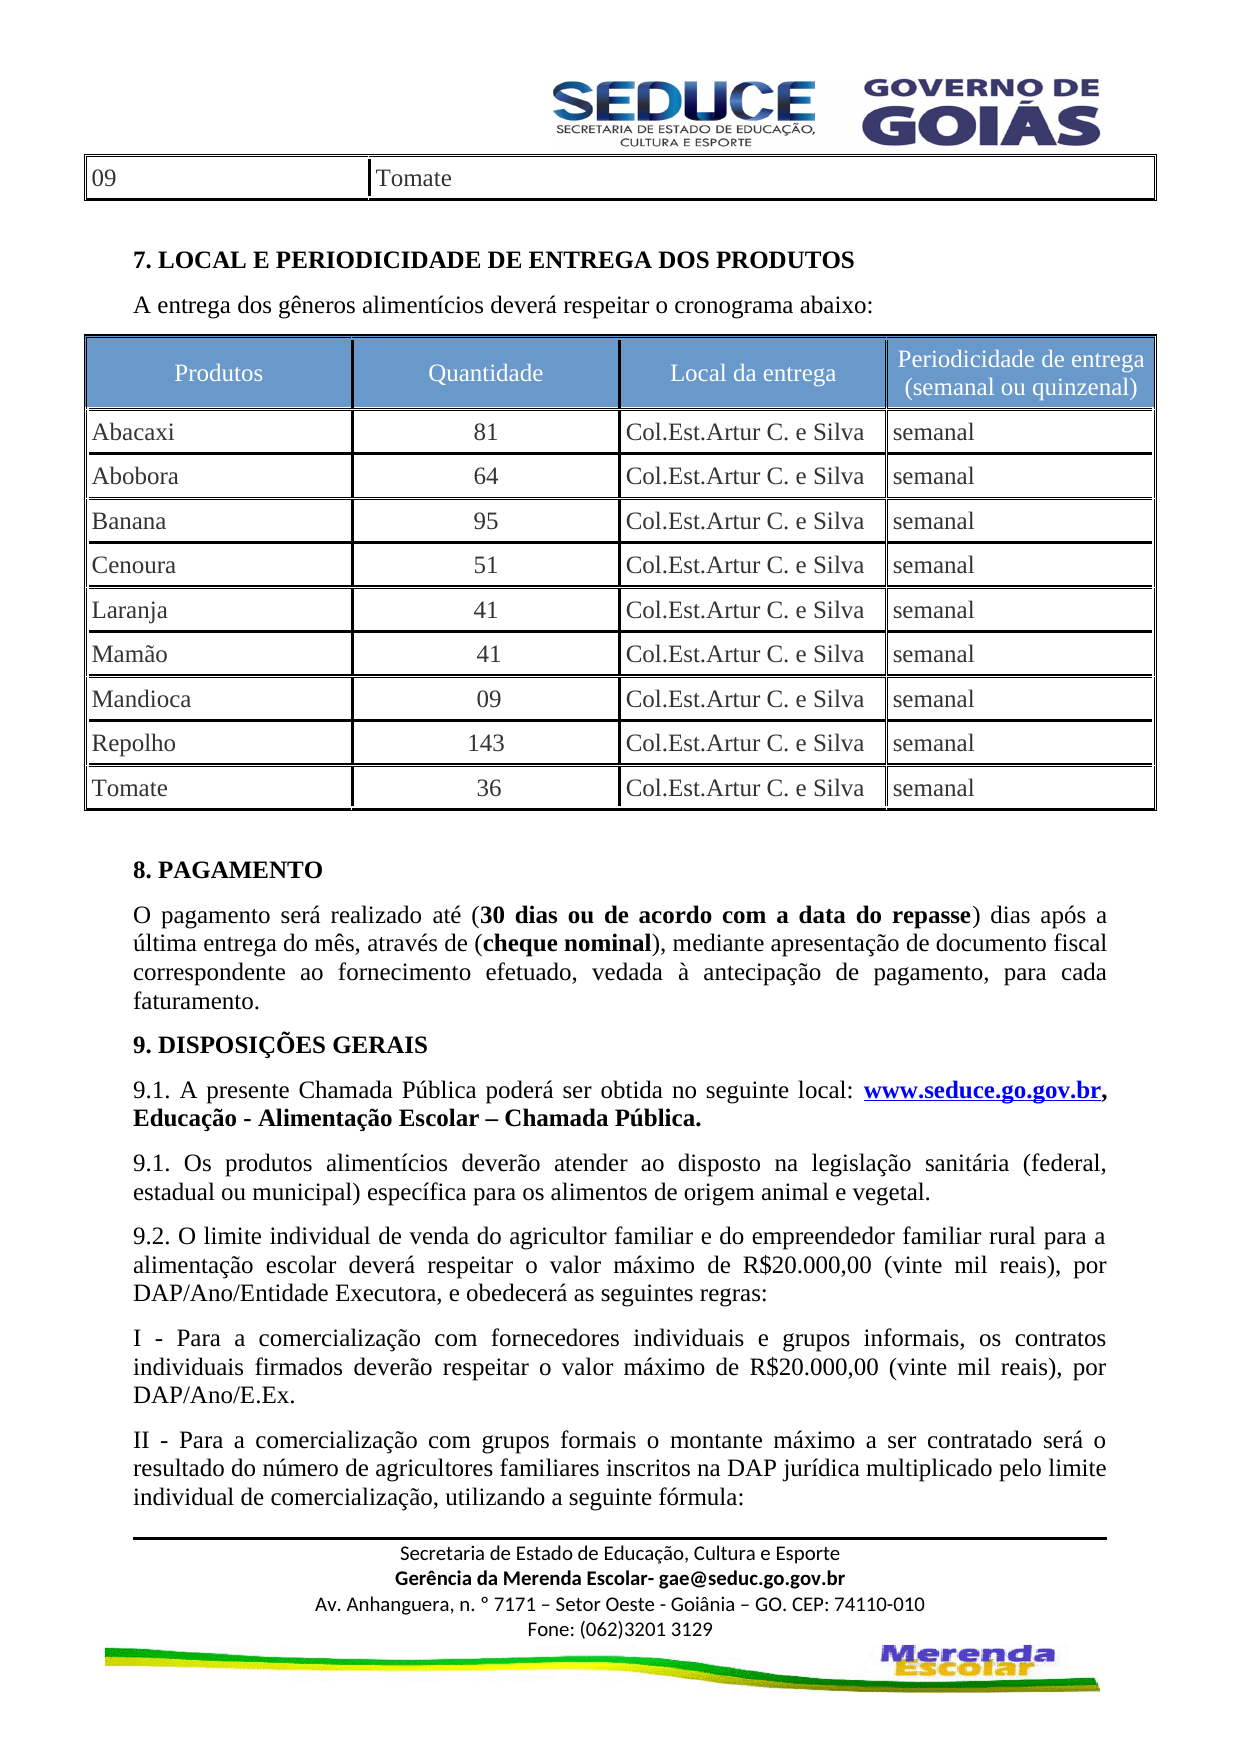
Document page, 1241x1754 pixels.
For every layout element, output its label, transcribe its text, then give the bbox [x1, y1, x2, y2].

table_cell Tomate [87, 763, 352, 808]
table_cell semanal [888, 630, 1154, 674]
table_cell Col.Est.Artur C. e Silva [621, 589, 885, 630]
table_cell Cenoura [87, 541, 351, 585]
text 9.1. A presente Chamada Pública poderá ser obtida no seguinte local: www.seduce.go.gov.br, Educação - Alimentação Escolar – Chamada Pública. [133, 1075, 1107, 1132]
table_cell semanal [888, 719, 1154, 763]
table_header Quantidade [352, 338, 619, 407]
table_cell Col.Est.Artur C. e Silva [619, 767, 886, 808]
table_cell semanal [888, 585, 1154, 630]
table_cell semanal [888, 452, 1154, 496]
text 9. DISPOSIÇÕES GERAIS [133, 1030, 1107, 1059]
table_cell semanal [888, 496, 1154, 541]
table_cell Abobora [87, 452, 351, 496]
table_cell Col.Est.Artur C. e Silva [621, 544, 885, 585]
table_cell Mamão [87, 630, 351, 674]
table_cell Col.Est.Artur C. e Silva [621, 455, 885, 496]
table_header Periodicidade de entrega (semanal ou quinzenal) [886, 338, 1154, 407]
table_header Local da entrega [619, 338, 886, 407]
table_cell semanal [888, 541, 1154, 585]
table_cell semanal [888, 408, 1154, 452]
table_cell 41 [354, 589, 618, 630]
table_cell 51 [354, 544, 618, 585]
text 8. PAGAMENTO [133, 855, 1107, 884]
text 9.1. Os produtos alimentícios deverão atender ao disposto na legislação sanitária (federal, estadual ou municipal) específica para os alimentos de origem animal e vegetal. [133, 1148, 1107, 1205]
table_cell Abacaxi [87, 408, 351, 452]
text A entrega dos gêneros alimentícios deverá respeitar o cronograma abaixo: [133, 290, 1107, 319]
text I - Para a comercialização com fornecedores individuais e grupos informais, os contratos individuais firmados deverão respeitar o valor máximo de R$20.000,00 (vinte mil reais), por DAP/Ano/E.Ex. [133, 1323, 1107, 1409]
table_cell 95 [354, 500, 618, 541]
table_cell 143 [354, 722, 618, 763]
table_cell Col.Est.Artur C. e Silva [621, 678, 885, 719]
table_header Produtos [87, 336, 352, 407]
table_cell Repolho [87, 719, 351, 763]
table_cell Banana [87, 496, 351, 541]
table_cell 09 [87, 155, 369, 198]
table_cell semanal [888, 674, 1154, 719]
table_cell Col.Est.Artur C. e Silva [621, 722, 885, 763]
table_cell Laranja [87, 585, 351, 630]
table_cell Col.Est.Artur C. e Silva [621, 411, 885, 452]
table_cell 81 [354, 411, 618, 452]
picture [552, 73, 1108, 154]
table_cell 41 [354, 633, 618, 674]
table_cell 36 [352, 767, 619, 808]
table_cell Col.Est.Artur C. e Silva [621, 500, 885, 541]
text O pagamento será realizado até (30 dias ou de acordo com a data do repasse) dias após a última entrega do mês, através de (cheque nominal), mediante apresentação de documento fiscal correspondente ao fornecimento efetuado, vedada à antecipação de pagamento, para cada faturamento. [133, 900, 1107, 1015]
table_cell Mandioca [87, 674, 351, 719]
table_cell Tomate [369, 157, 1154, 198]
table_cell Col.Est.Artur C. e Silva [621, 633, 885, 674]
table_cell 09 [354, 678, 618, 719]
table_cell semanal [886, 763, 1154, 808]
text II - Para a comercialização com grupos formais o montante máximo a ser contratado será o resultado do número de agricultores familiares inscritos na DAP jurídica multiplicado pelo limite individual de comercialização, utilizando a seguinte fórmula: [133, 1425, 1107, 1511]
text 7. LOCAL E PERIODICIDADE DE ENTREGA DOS PRODUTOS [133, 246, 1107, 274]
text 9.2. O limite individual de venda do agricultor familiar e do empreendedor familiar rural para a alimentação escolar deverá respeitar o valor máximo de R$20.000,00 (vinte mil reais), por DAP/Ano/Entidade Executora, e obedecerá as seguintes regras: [133, 1221, 1107, 1307]
table_cell 64 [354, 455, 618, 496]
